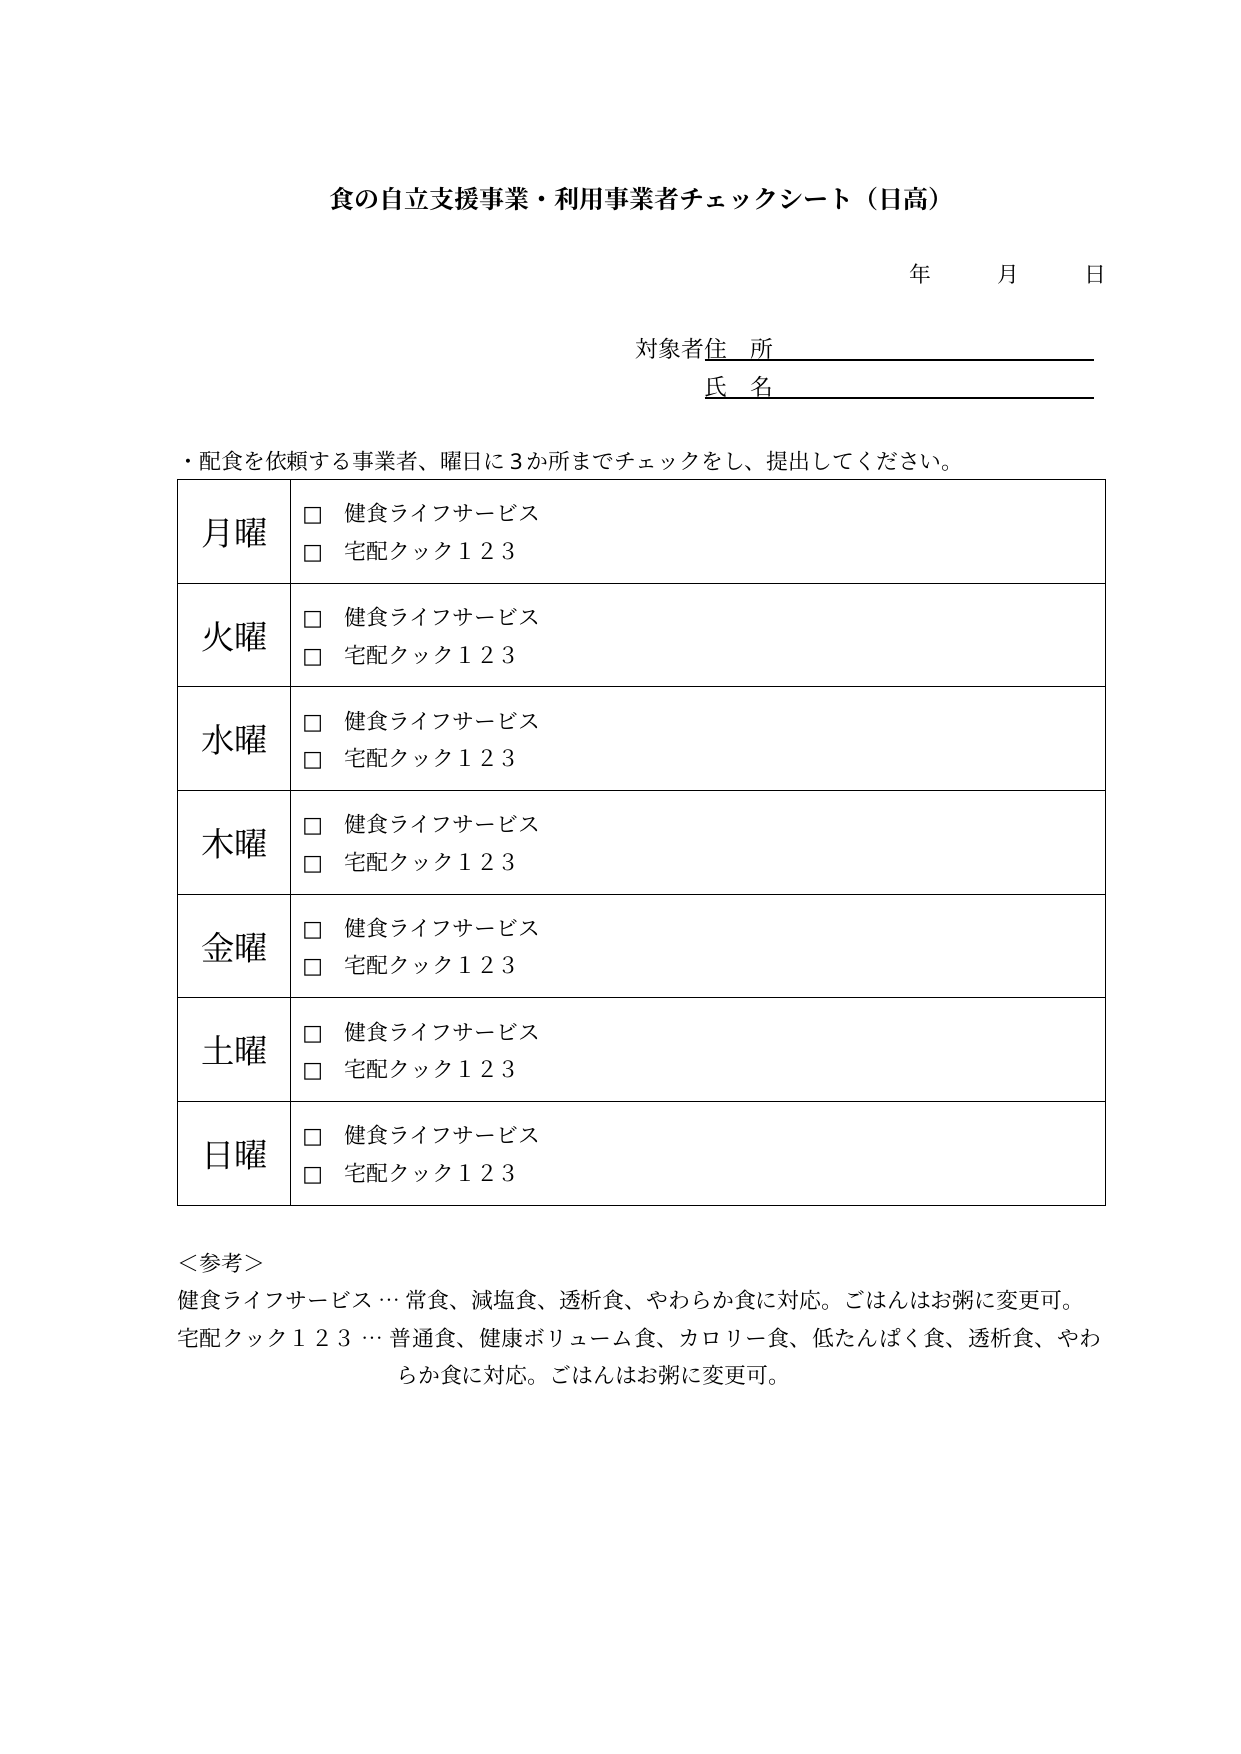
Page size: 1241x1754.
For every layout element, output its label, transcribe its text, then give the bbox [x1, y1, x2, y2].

table_cell □ 健食ライフサービス □ 宅配クック１２３ [291, 791, 1105, 893]
table_header 月曜 [178, 480, 290, 583]
text ＜参考＞ [177, 1243, 1106, 1281]
text ・配食を依頼する事業者、曜日に3か所までチェックをし、提出してください。 [177, 441, 1106, 479]
text 食の自立支援事業・利用事業者チェックシート（日高） [177, 179, 1106, 216]
text 対象者住 所 [177, 329, 1106, 366]
table_cell 木曜 [178, 791, 290, 893]
table_cell □ 健食ライフサービス □ 宅配クック１２３ [291, 687, 1105, 790]
table_cell 火曜 [178, 584, 290, 686]
table_cell □ 健食ライフサービス □ 宅配クック１２３ [291, 584, 1105, 686]
text 氏 名 [177, 366, 1106, 404]
text 年 月 日 [177, 254, 1106, 291]
table_cell 土曜 [178, 998, 290, 1101]
table_cell 日曜 [178, 1102, 290, 1204]
table_cell □ 健食ライフサービス □ 宅配クック１２３ [291, 1102, 1105, 1204]
table_cell □ 健食ライフサービス □ 宅配クック１２３ [291, 895, 1105, 997]
text 宅配クック１２３ … 普通食、健康ボリューム食、カロリー食、低たんぱく食、透析食、やわらか食に対応。ごはんはお粥に変更可。 [177, 1318, 1106, 1393]
table_cell 水曜 [178, 687, 290, 790]
text 健食ライフサービス … 常食、減塩食、透析食、やわらか食に対応。ごはんはお粥に変更可。 [177, 1281, 1106, 1318]
table_header □ 健食ライフサービス □ 宅配クック１２３ [291, 480, 1105, 583]
table_cell □ 健食ライフサービス □ 宅配クック１２３ [291, 998, 1105, 1101]
table_cell 金曜 [178, 895, 290, 997]
